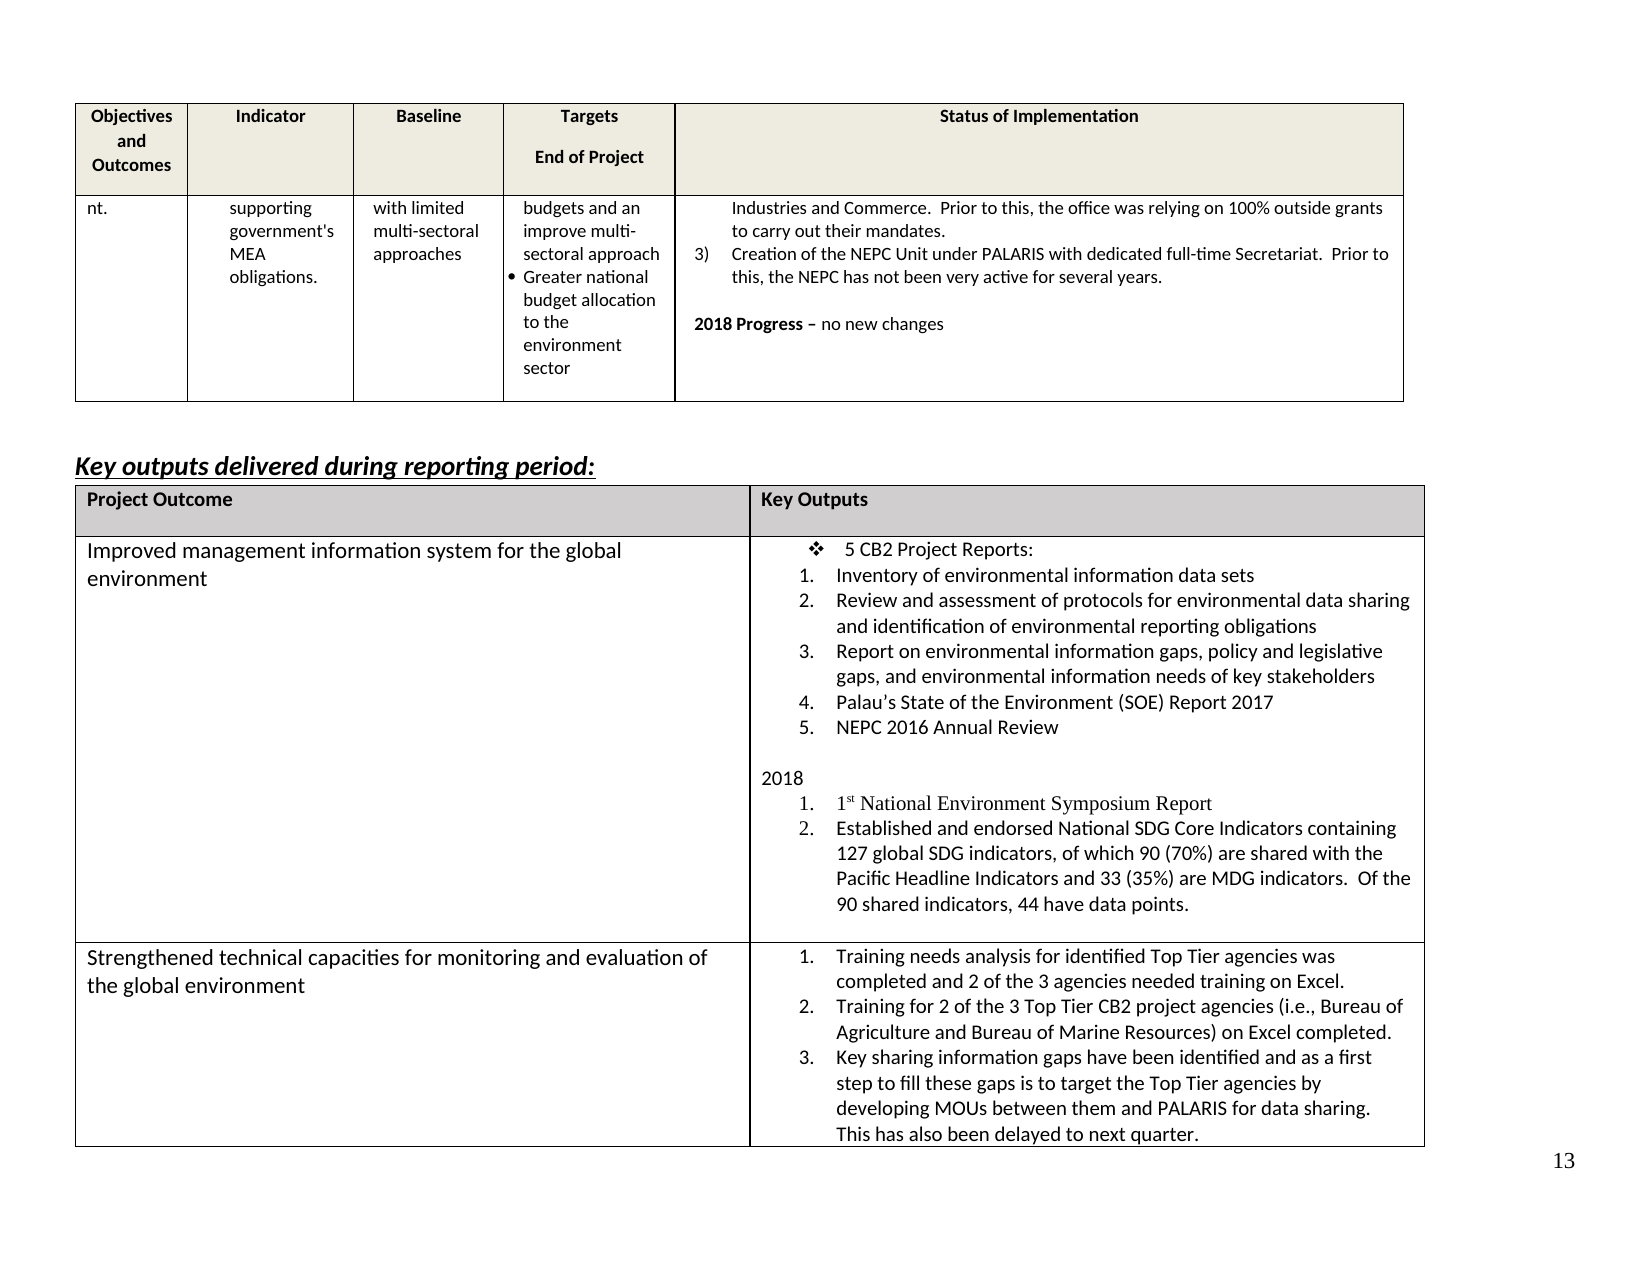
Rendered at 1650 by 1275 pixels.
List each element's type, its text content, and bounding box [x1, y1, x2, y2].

table_header Indicator [188, 104, 353, 195]
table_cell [188, 196, 353, 401]
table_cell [504, 196, 674, 401]
subtitle Key outputs delivered during reporting period: [75, 449, 1575, 482]
table_header Key Outputs [751, 486, 1424, 536]
table_header Targets End of Project [504, 104, 674, 195]
table_header Baseline [354, 104, 503, 195]
table_cell Improved management information system for the global environment [76, 537, 749, 942]
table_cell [354, 196, 503, 401]
table_header Project Outcome [76, 486, 749, 536]
table_header Objectives and Outcomes [76, 104, 187, 195]
table_cell 5 CB2 Project Reports: Inventory of environmental information data sets Review and assessment of protocols for environmental data sharing and identification of environmental reporting obligations Report on environmental information gaps, policy and legislative gaps, and environmental information needs of key stakeholders Palau’s State of the Environment (SOE) Report 2017 NEPC 2016 Annual Review 2018 1st National Environment Symposium Report Established and endorsed National SDG Core Indicators containing 127 global SDG indicators, of which 90 (70%) are shared with the Pacific Headline Indicators and 33 (35%) are MDG indicators. Of the 90 shared indicators, 44 have data points. [751, 537, 1424, 942]
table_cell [676, 196, 1403, 401]
table_cell Strengthened technical capacities for monitoring and evaluation of the global environment [76, 943, 749, 1146]
table_header Status of Implementation [676, 104, 1403, 195]
table_cell Training needs analysis for identified Top Tier agencies was completed and 2 of the 3 agencies needed training on Excel. Training for 2 of the 3 Top Tier CB2 project agencies (i.e., Bureau of Agriculture and Bureau of Marine Resources) on Excel completed. Key sharing information gaps have been identified and as a first step to fill these gaps is to target the Top Tier agencies by developing MOUs between them and PALARIS for data sharing. This has also been delayed to next quarter. [751, 943, 1424, 1146]
